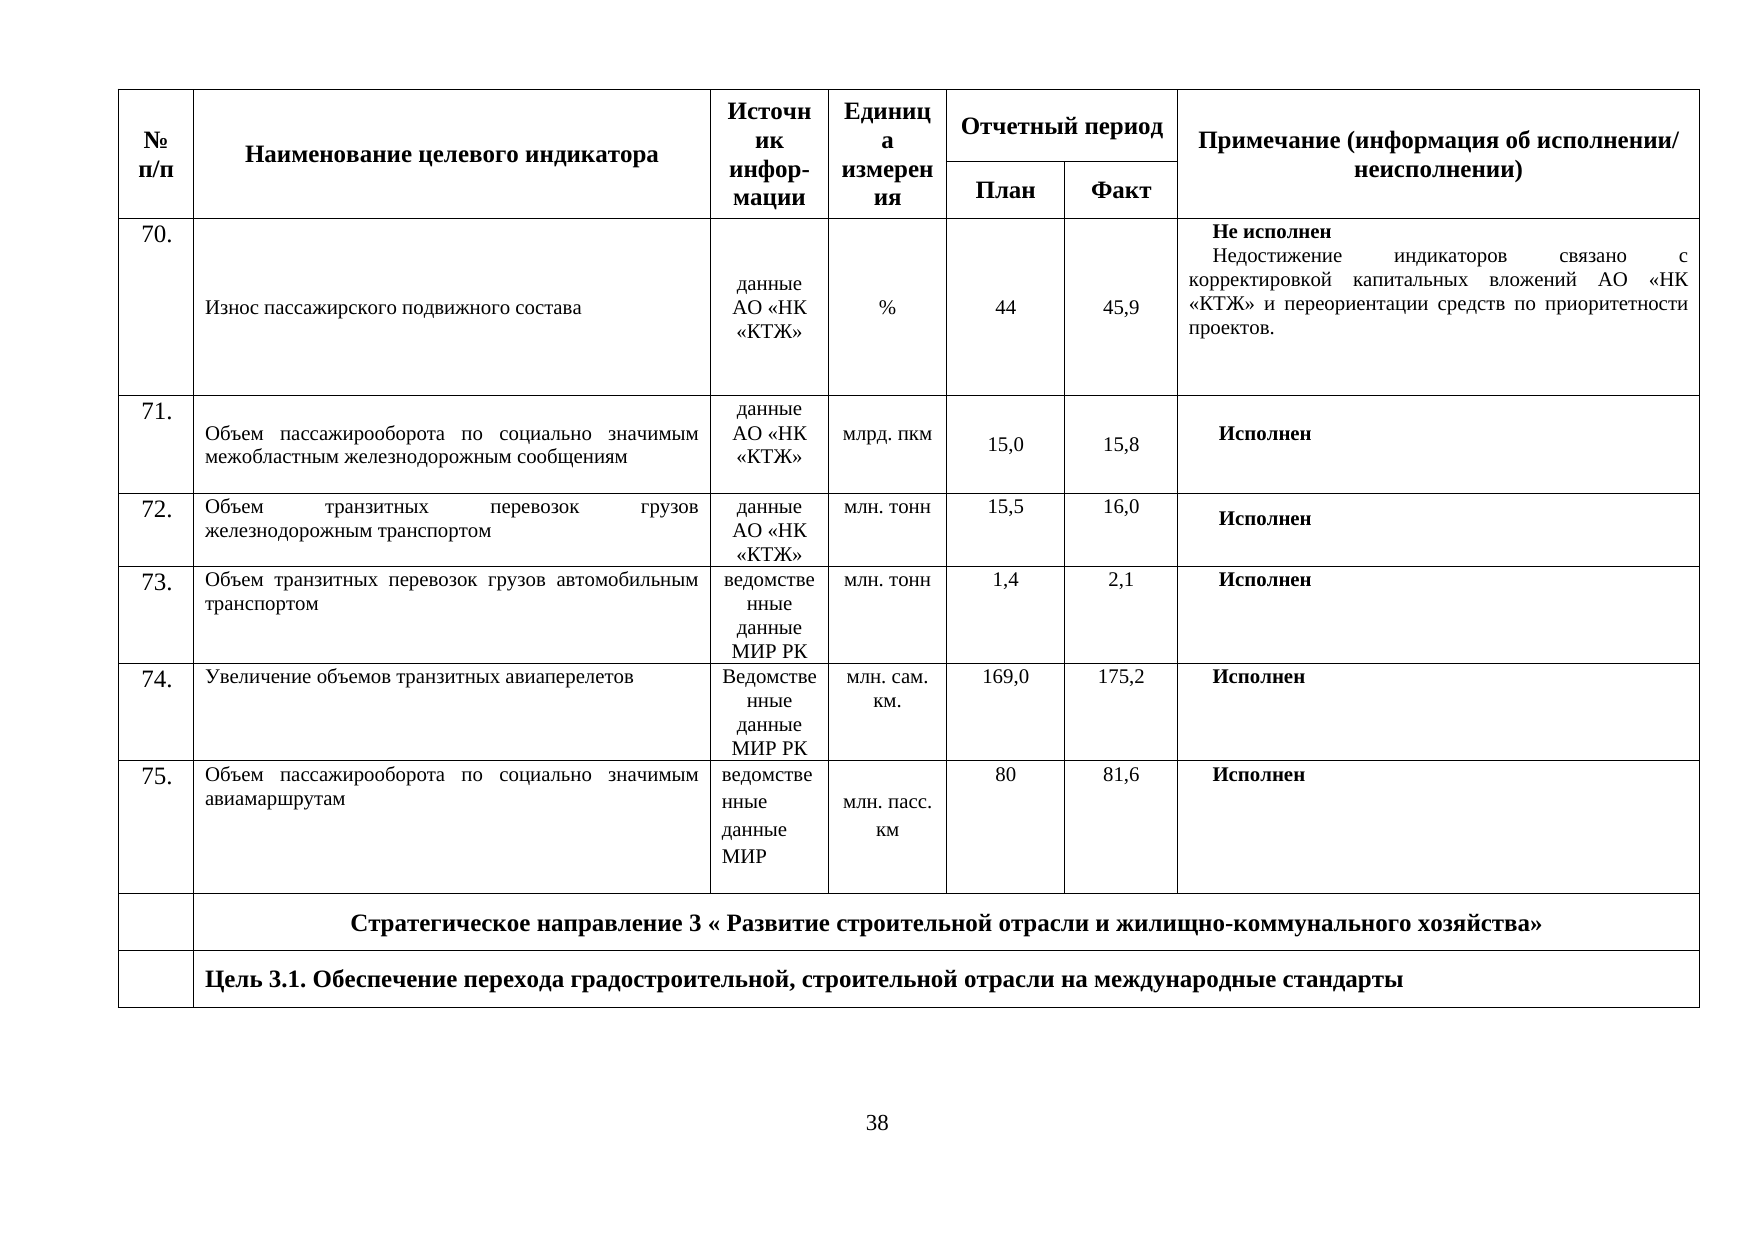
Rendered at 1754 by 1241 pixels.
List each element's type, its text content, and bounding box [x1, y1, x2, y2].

table_cell ведомственные данные МИР [711, 761, 828, 893]
table_header Наименование целевого индикатора [194, 90, 710, 218]
table_cell Исполнен [1178, 761, 1699, 893]
table_cell данные АО «НК «КТЖ» [711, 494, 828, 566]
table_cell [119, 761, 193, 893]
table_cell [1178, 219, 1699, 395]
table_header Примечание (информация об исполнении/ неисполнении) [1178, 90, 1699, 218]
table_cell Объем пассажирооборота по социально значимым межобластным железнодорожным сообщениям [194, 396, 710, 493]
table_cell данные АО «НК «КТЖ» [711, 219, 828, 395]
table_cell Увеличение объемов транзитных авиаперелетов [194, 664, 710, 760]
table_cell 15,0 [947, 396, 1064, 493]
table_cell % [829, 219, 946, 395]
table_cell Исполнен [1178, 567, 1699, 663]
table_cell Ведомственные данные МИР РК [711, 664, 828, 760]
table_cell [119, 951, 193, 1007]
table_header № п/п [119, 90, 193, 218]
table_cell 169,0 [947, 664, 1064, 760]
table_cell 175,2 [1065, 664, 1177, 760]
table_cell Исполнен [1178, 494, 1699, 566]
table_cell 1,4 [947, 567, 1064, 663]
table_cell 44 [947, 219, 1064, 395]
table_cell ведомственные данные МИР РК [711, 567, 828, 663]
table_cell 2,1 [1065, 567, 1177, 663]
table_header Отчетный период [947, 90, 1177, 161]
table_cell млрд. пкм [829, 396, 946, 493]
table_cell [119, 494, 193, 566]
table_cell Исполнен [1178, 664, 1699, 760]
table_cell Стратегическое направление 3 « Развитие строительной отрасли и жилищно-коммунального хозяйства» [194, 894, 1699, 950]
table_cell План [947, 162, 1064, 218]
table_header Источник инфор-мации [711, 90, 828, 218]
table_cell 80 [947, 761, 1064, 893]
table_cell [119, 894, 193, 950]
table_cell данные АО «НК «КТЖ» [711, 396, 828, 493]
table_cell 15,5 [947, 494, 1064, 566]
table_cell млн. тонн [829, 567, 946, 663]
table_cell млн. сам. км. [829, 664, 946, 760]
table_cell 45,9 [1065, 219, 1177, 395]
table_cell Объем пассажирооборота по социально значимым авиамаршрутам [194, 761, 710, 893]
table_cell Износ пассажирского подвижного состава [194, 219, 710, 395]
table_cell 16,0 [1065, 494, 1177, 566]
table_cell [119, 567, 193, 663]
table_cell 15,8 [1065, 396, 1177, 493]
table_header Единица измерения [829, 90, 946, 218]
table_cell 81,6 [1065, 761, 1177, 893]
table_cell млн. тонн [829, 494, 946, 566]
table_cell [119, 396, 193, 493]
table_cell Исполнен [1178, 396, 1699, 493]
table_cell Объем транзитных перевозок грузов железнодорожным транспортом [194, 494, 710, 566]
table_cell млн. пасс. км [829, 761, 946, 893]
table_cell Объем транзитных перевозок грузов автомобильным транспортом [194, 567, 710, 663]
table_cell [119, 219, 193, 395]
table_cell Факт [1065, 162, 1177, 218]
table_cell [119, 664, 193, 760]
table_cell Цель 3.1. Обеспечение перехода градостроительной, строительной отрасли на международные стандарты [194, 951, 1699, 1007]
